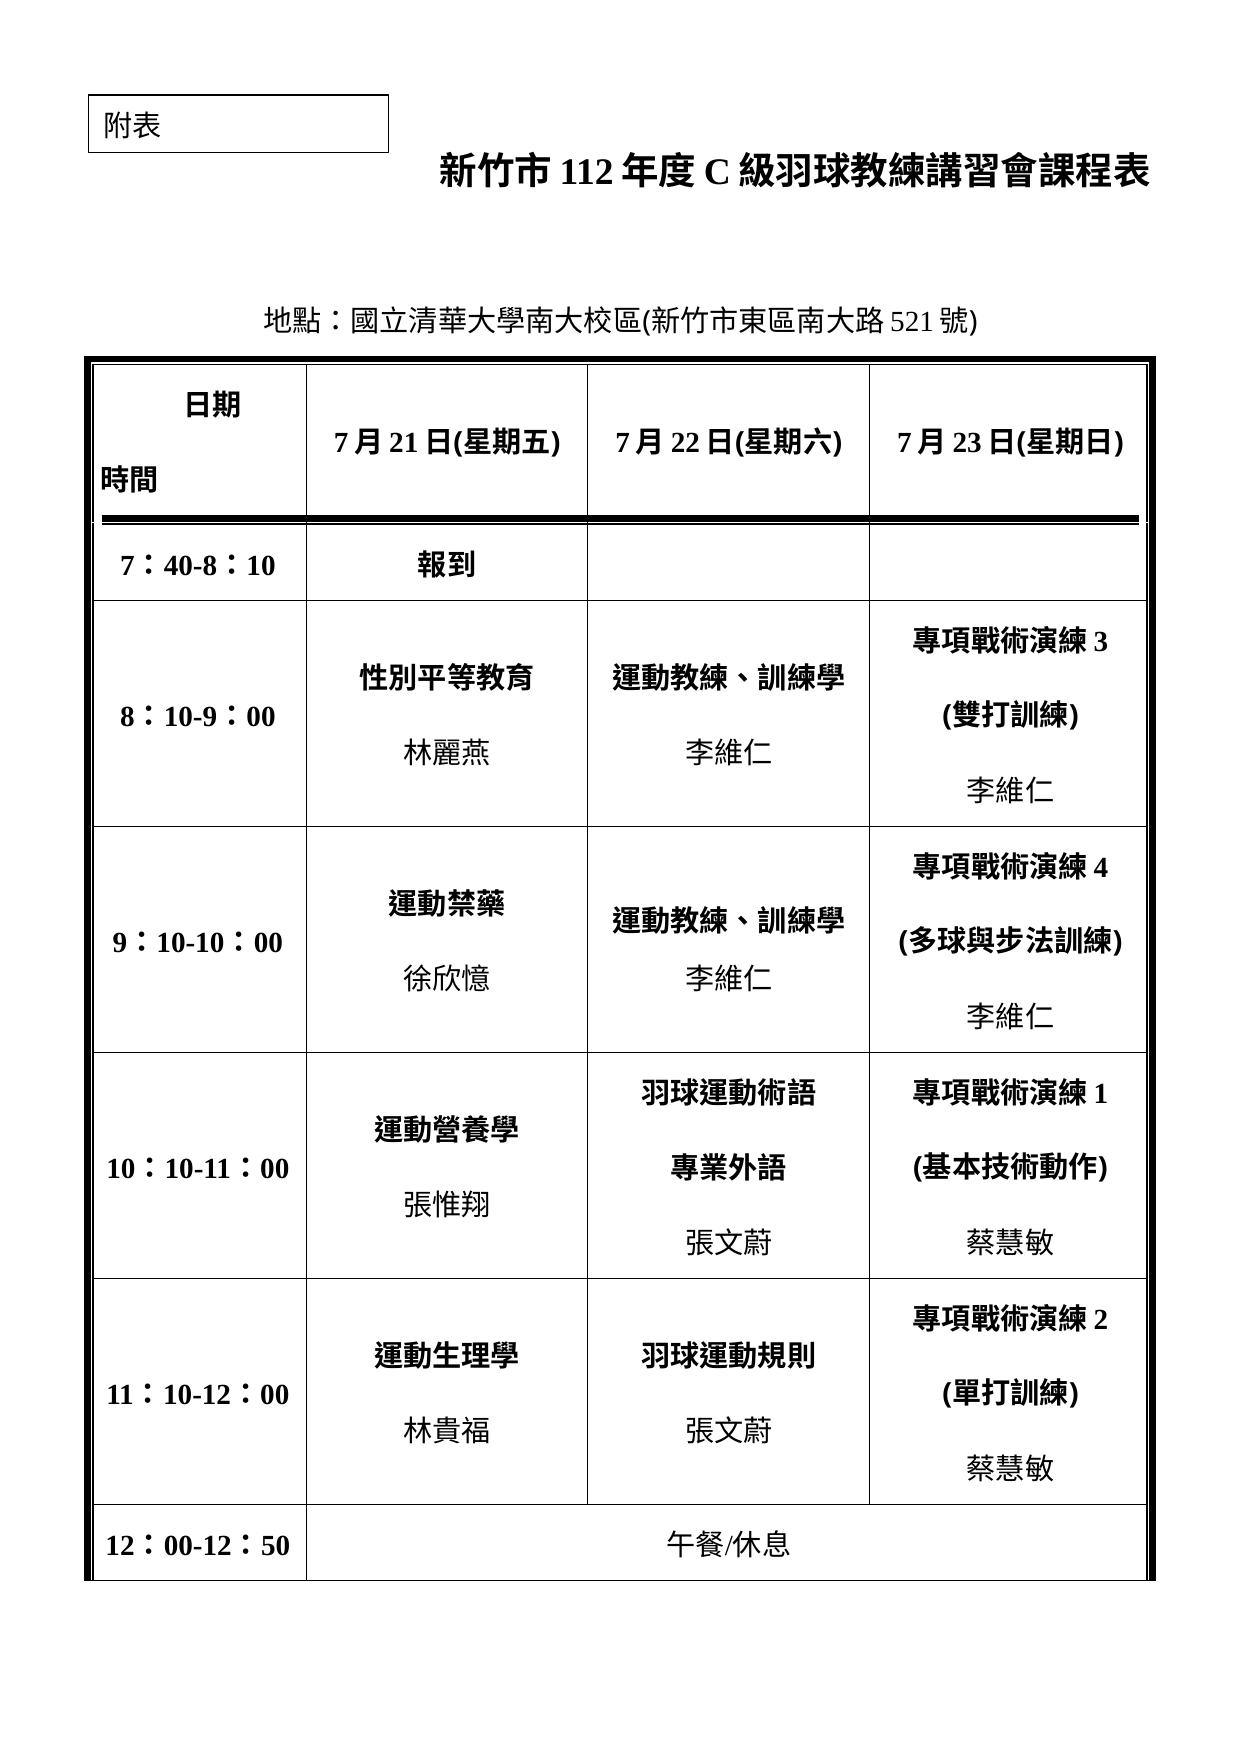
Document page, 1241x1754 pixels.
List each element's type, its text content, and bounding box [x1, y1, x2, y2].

table_cell 專項戰術演練1 (基本技術動作) 蔡慧敏 [870, 1053, 1146, 1278]
table_cell 11：10-12：00 [94, 1279, 306, 1504]
table_cell 運動教練、訓練學 李維仁 [588, 827, 869, 1052]
text 新竹市112年度C級羽球教練講習會課程表 [89, 131, 1152, 206]
table_cell 運動營養學 張惟翔 [307, 1053, 587, 1278]
table_cell 報到 [307, 525, 587, 600]
table_cell 8：10-9：00 [94, 601, 306, 826]
table_cell 7：40-8：10 [91, 515, 306, 600]
table_cell 運動教練、訓練學 李維仁 [588, 601, 869, 826]
table_cell 10：10-11：00 [94, 1053, 306, 1278]
table_header 日期 時間 [94, 365, 306, 515]
table_cell 運動生理學 林貴福 [307, 1279, 587, 1504]
table_cell 專項戰術演練3 (雙打訓練) 李維仁 [870, 601, 1146, 826]
text 地點：國立清華大學南大校區(新竹市東區南大路521號) [89, 281, 1152, 356]
table_cell 9：10-10：00 [94, 827, 306, 1052]
table_header 7月23日(星期日) [870, 365, 1146, 515]
table_cell 羽球運動術語 專業外語 張文蔚 [588, 1053, 869, 1278]
table_cell 性別平等教育 林麗燕 [307, 601, 587, 826]
table_header 7月22日(星期六) [588, 365, 869, 515]
table_cell 12：00-12：50 [94, 1505, 306, 1580]
table_cell 運動禁藥 徐欣憶 [307, 827, 587, 1052]
table_cell [870, 515, 1149, 600]
table_cell 午餐/休息 [307, 1505, 1146, 1580]
table_header 7月21日(星期五) [307, 365, 587, 515]
table_cell 羽球運動規則 張文蔚 [588, 1279, 869, 1504]
table_cell 專項戰術演練4 (多球與步法訓練) 李維仁 [870, 827, 1146, 1052]
table_cell 專項戰術演練2 (單打訓練) 蔡慧敏 [870, 1279, 1146, 1504]
table_cell [588, 525, 869, 600]
